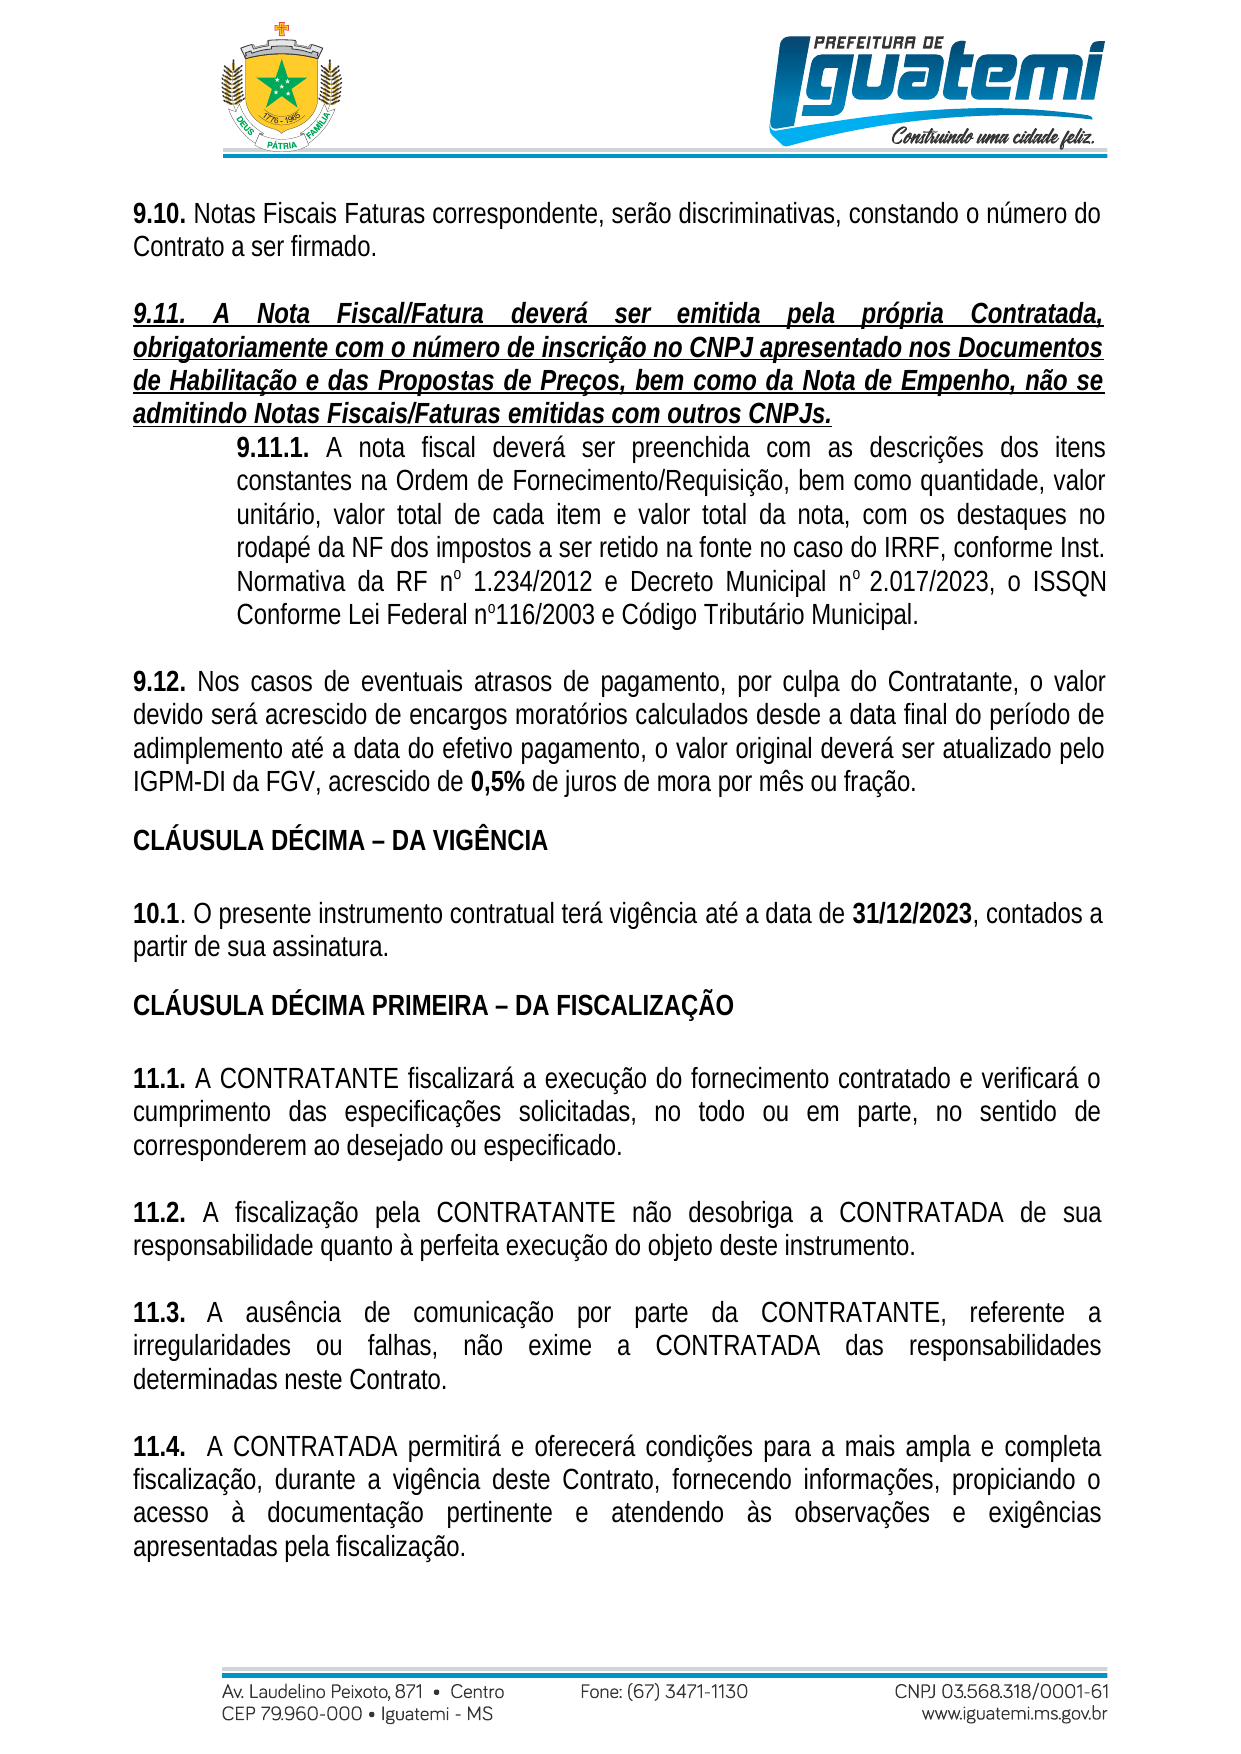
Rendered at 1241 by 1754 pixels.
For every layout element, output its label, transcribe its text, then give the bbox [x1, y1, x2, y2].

text 11.1. A CONTRATANTE fiscalizará a execução do fornecimento contratado e verificará o cumprimento das especificações solicitadas, no todo ou em parte, no sentido de corresponderem ao desejado ou especificado. [133, 1061, 1103, 1161]
text 11.3. A ausência de comunicação por parte da CONTRATANTE, referente a irregularidades ou falhas, não exime a CONTRATADA das responsabilidades determinadas neste Contrato. [133, 1295, 1103, 1395]
text 9.12. Nos casos de eventuais atrasos de pagamento, por culpa do Contratante, o valor devido será acrescido de encargos moratórios calculados desde a data final do período de adimplemento até a data do efetivo pagamento, o valor original deverá ser atualizado pelo IGPM-DI da FGV, acrescido de 0,5% de juros de mora por mês ou fração. [133, 664, 1107, 798]
text 10.1. O presente instrumento contratual terá vigência até a data de 31/12/2023, contados a partir de sua assinatura. [133, 896, 1103, 963]
text 11.4. A CONTRATADA permitirá e oferecerá condições para a mais ampla e completa fiscalização, durante a vigência deste Contrato, fornecendo informações, propiciando o acesso à documentação pertinente e atendendo às observações e exigências apresentadas pela fiscalização. [133, 1429, 1103, 1562]
subtitle CLÁUSULA DÉCIMA – DA VIGÊNCIA [133, 823, 1103, 856]
subtitle CLÁUSULA DÉCIMA PRIMEIRA – DA FISCALIZAÇÃO [133, 988, 1103, 1021]
text 9.11. A Nota Fiscal/Fatura deverá ser emitida pela própria Contratada, obrigatoriamente com o número de inscrição no CNPJ apresentado nos Documentos de Habilitação e das Propostas de Preços, bem como da Nota de Empenho, não se admitindo Notas Fiscais/Faturas emitidas com outros CNPJs. [133, 296, 1107, 430]
text 9.11.1. A nota fiscal deverá ser preenchida com as descrições dos itens constantes na Ordem de Fornecimento/Requisição, bem como quantidade, valor unitário, valor total de cada item e valor total da nota, com os destaques no rodapé da NF dos impostos a ser retido na fonte no caso do IRRF, conforme Inst. Normativa da RF no 1.234/2012 e Decreto Municipal no 2.017/2023, o ISSQN Conforme Lei Federal no116/2003 e Código Tributário Municipal. [236, 430, 1107, 631]
text 11.2. A fiscalização pela CONTRATANTE não desobriga a CONTRATADA de sua responsabilidade quanto à perfeita execução do objeto deste instrumento. [133, 1195, 1103, 1262]
text 9.10. Notas Fiscais Faturas correspondente, serão discriminativas, constando o número do Contrato a ser firmado. [133, 196, 1103, 263]
